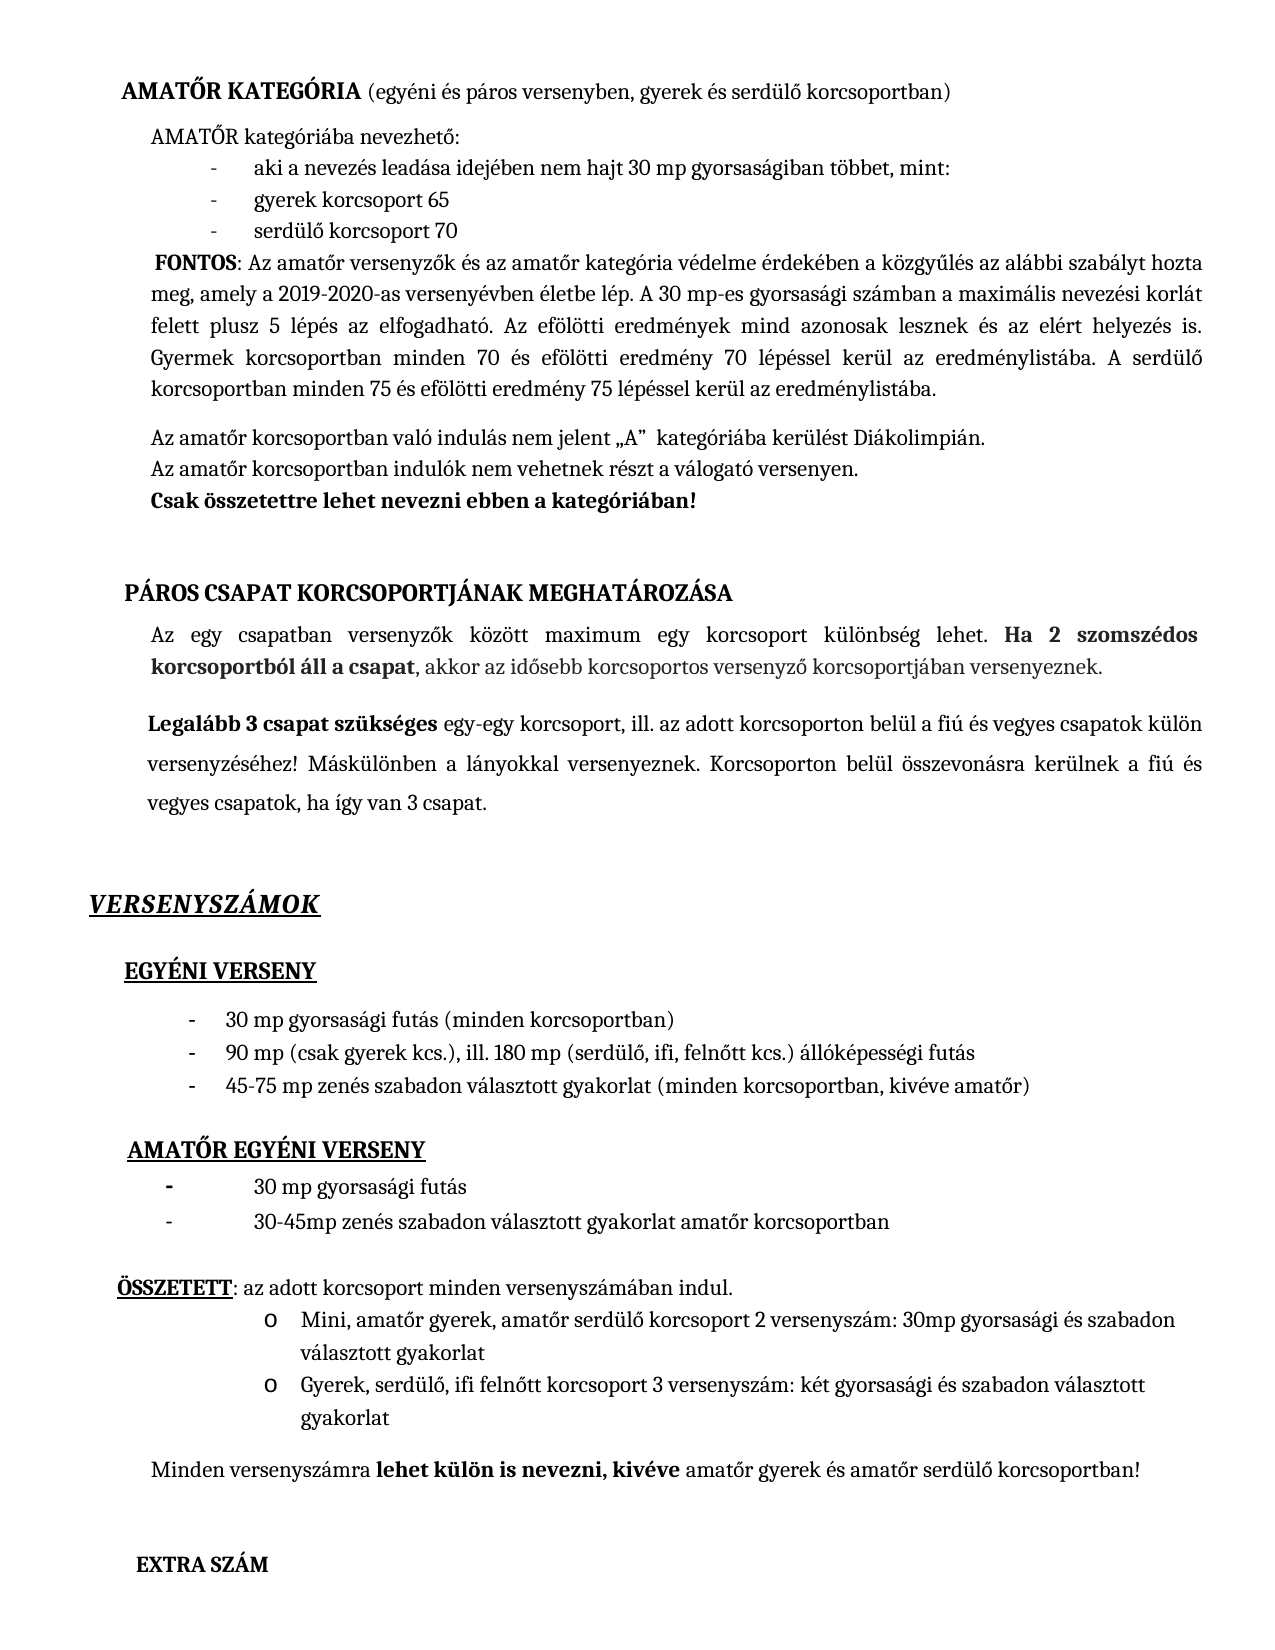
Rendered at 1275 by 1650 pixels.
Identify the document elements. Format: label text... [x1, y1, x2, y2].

text Az amatőr korcsoportban való indulás nem jelent „A” kategóriába kerülést Diákolimpián. [151, 425, 1204, 451]
text ÖSSZETETT: az adott korcsoport minden versenyszámában indul. [77, 1275, 1204, 1301]
list serdülő korcsoport 70 [210, 218, 1204, 244]
text FONTOS: Az amatőr versenyzők és az amatőr kategória védelme érdekében a közgyűlés az alábbi szabályt hozta meg, amely a 2019-2020-as versenyévben életbe lép. A 30 mp-es gyorsasági számban a maximális nevezési korlát felett plusz 5 lépés az elfogadható. Az efölötti eredmények mind azonosak lesznek és az elért helyezés is. Gyermek korcsoportban minden 70 és efölötti eredmény 70 lépéssel kerül az eredménylistába. A serdülő korcsoportban minden 75 és efölötti eredmény 75 lépéssel kerül az eredménylistába. [77, 250, 1204, 402]
text PÁROS CSAPAT KORCSOPORTJÁNAK MEGHATÁROZÁSA [124, 579, 1198, 608]
list 30 mp gyorsasági futás (minden korcsoportban) [188, 1006, 1204, 1033]
text EGYÉNI VERSENY [124, 957, 1204, 986]
list aki a nevezés leadása idejében nem hajt 30 mp gyorsaságiban többet, mint: [210, 155, 1204, 181]
list Gyerek, serdülő, ifi felnőtt korcsoport 3 versenyszám: két gyorsasági és szabadon választott gyakorlat [263, 1371, 1204, 1431]
list 90 mp (csak gyerek kcs.), ill. 180 mp (serdülő, ifi, felnőtt kcs.) állóképességi futás [188, 1039, 1204, 1066]
text VERSENYSZÁMOK [88, 889, 1204, 920]
text Csak összetettre lehet nevezni ebben a kategóriában! [151, 488, 1204, 514]
text AMATŐR kategóriába nevezhető: [151, 123, 1204, 150]
text Az egy csapatban versenyzők között maximum egy korcsoport különbség lehet. Ha 2 szomszédos korcsoportból áll a csapat, akkor az idősebb korcsoportos versenyző korcsoportjában versenyeznek. [151, 622, 1198, 680]
text EXTRA SZÁM [136, 1552, 1204, 1578]
list 30 mp gyorsasági futás [152, 1170, 1204, 1201]
text Az amatőr korcsoportban indulók nem vehetnek részt a válogató versenyen. [151, 456, 1204, 483]
text AMATŐR EGYÉNI VERSENY [77, 1136, 1204, 1164]
list Mini, amatőr gyerek, amatőr serdülő korcsoport 2 versenyszám: 30mp gyorsasági és szabadon választott gyakorlat [263, 1306, 1204, 1366]
text Legalább 3 csapat szükséges egy-egy korcsoport, ill. az adott korcsoporton belül a fiú és vegyes csapatok külön versenyzéséhez! Máskülönben a lányokkal versenyeznek. Korcsoporton belül összevonásra kerülnek a fiú és vegyes csapatok, ha így van 3 csapat. [148, 711, 1204, 817]
list 30-45mp zenés szabadon választott gyakorlat amatőr korcsoportban [152, 1207, 1204, 1235]
list 45-75 mp zenés szabadon választott gyakorlat (minden korcsoportban, kivéve amatőr) [188, 1072, 1204, 1099]
list gyerek korcsoport 65 [210, 187, 1204, 213]
text AMATŐR KATEGÓRIA (egyéni és páros versenyben, gyerek és serdülő korcsoportban) [121, 77, 1204, 106]
text Minden versenyszámra lehet külön is nevezni, kivéve amatőr gyerek és amatőr serdülő korcsoportban! [151, 1457, 1204, 1483]
